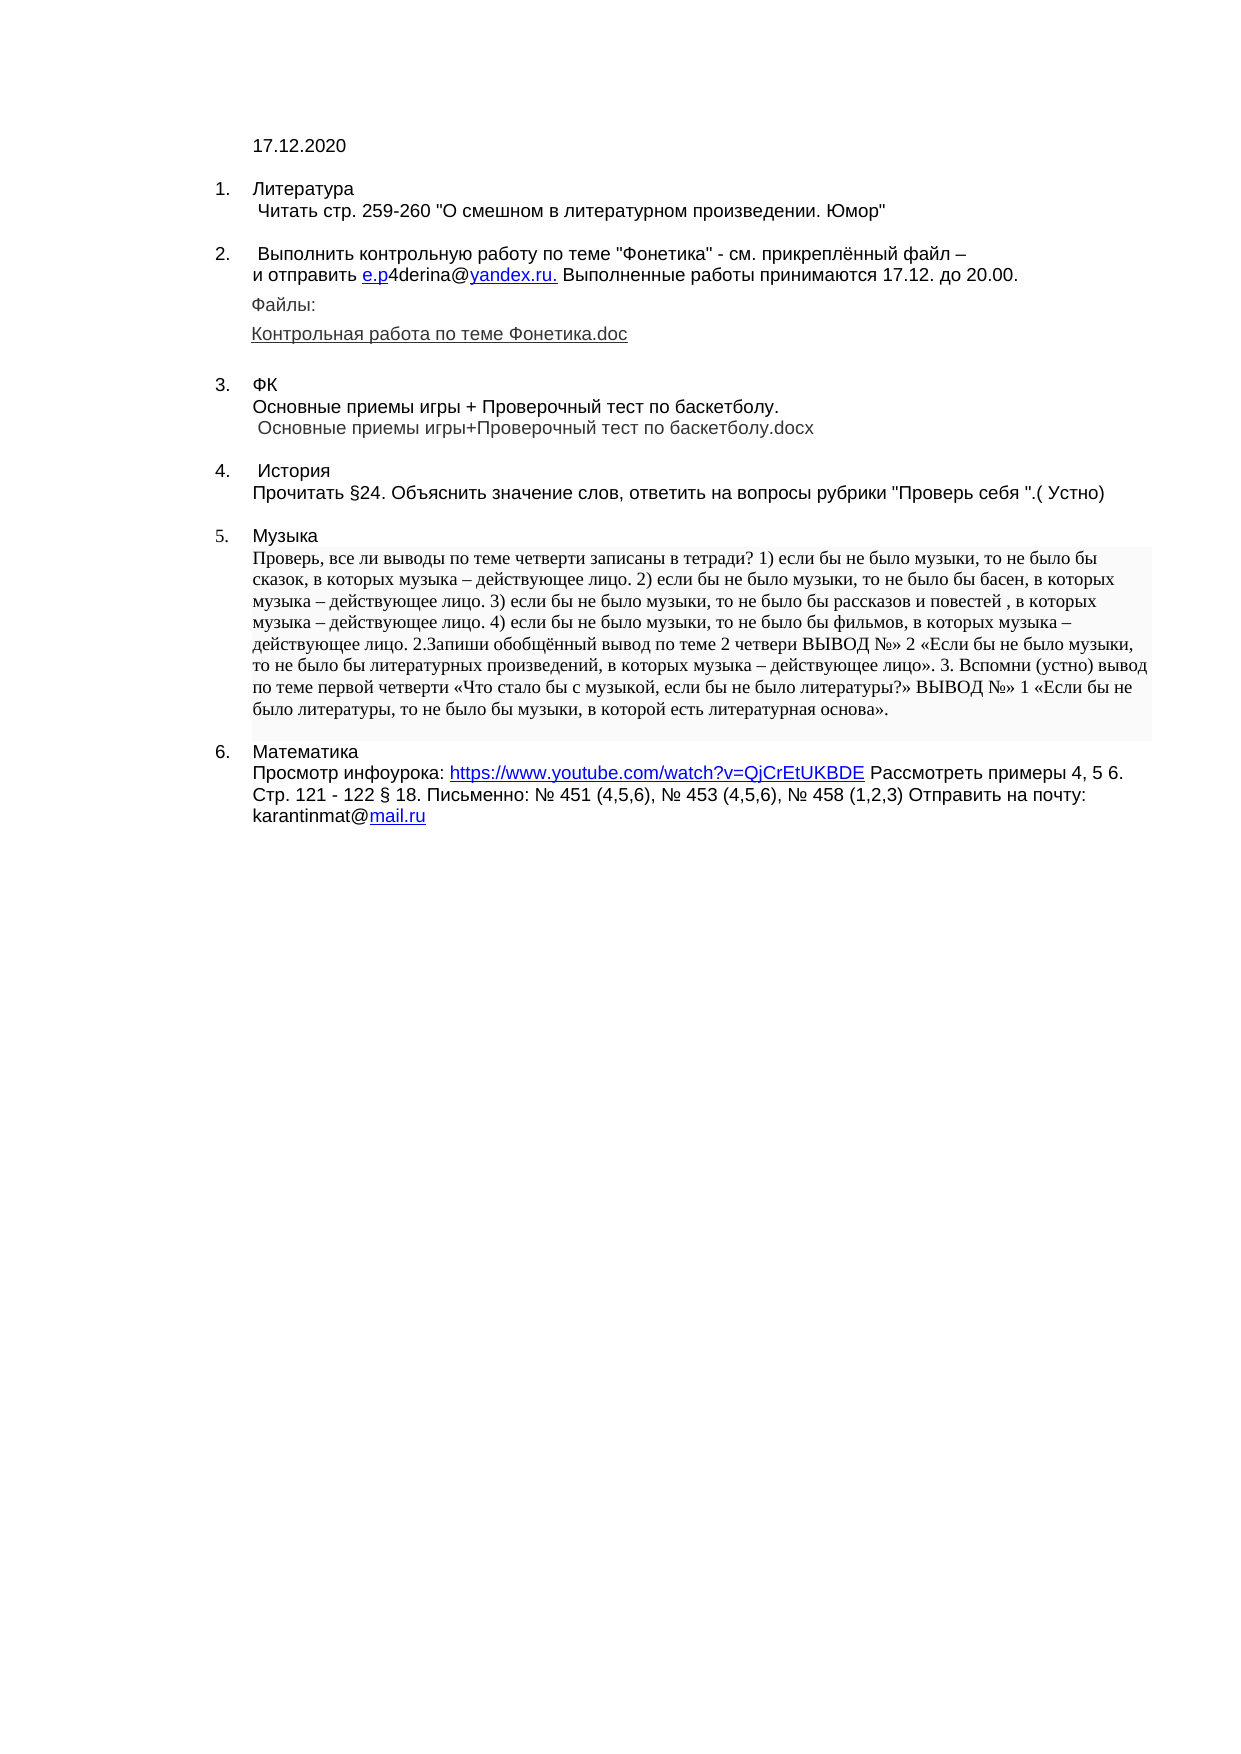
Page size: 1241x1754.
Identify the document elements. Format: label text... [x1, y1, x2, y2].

list Проверь, все ли выводы по теме четверти записаны в тетради? 1) если бы не было музыки, то не было бы сказок, в которых музыка – действующее лицо. 2) если бы не было музыки, то не было бы басен, в которых музыка – действующее лицо. 3) если бы не было музыки, то не было бы рассказов и повестей , в которых музыка – действующее лицо. 4) если бы не было музыки, то не было бы фильмов, в которых музыка – действующее лицо. 2.Запиши обобщённый вывод по теме 2 четвери ВЫВОД №» 2 «Если бы не было музыки, то не было бы литературных произведений, в которых музыка – действующее лицо». 3. Вспомни (устно) вывод по теме первой четверти «Что стало бы с музыкой, если бы не было литературы?» ВЫВОД №» 1 «Если бы не было литературы, то не было бы музыки, в которой есть литературная основа». [252, 547, 1152, 719]
text Контрольная работа по теме Фонетика.doc [251, 323, 1152, 344]
list Выполнить контрольную работу по теме "Фонетика" - см. прикреплённый файл – [215, 243, 1152, 264]
list Читать стр. 259-260 "О смешном в литературном произведении. Юмор" [252, 199, 1152, 221]
list ФК [215, 374, 1152, 396]
list и отправить e.p4derina@yandex.ru. Выполненные работы принимаются 17.12. до 20.00. [252, 264, 1152, 286]
subtitle Математика [215, 741, 1152, 762]
list Основные приемы игры + Проверочный тест по баскетболу. [252, 396, 1152, 417]
list Прочитать §24. Объяснить значение слов, ответить на вопросы рубрики "Проверь себя ".( Устно) [252, 482, 1152, 503]
text Файлы: [251, 294, 1152, 315]
list История [215, 460, 1152, 482]
list Музыка [215, 525, 1152, 547]
list Основные приемы игры+Проверочный тест по баскетболу.docx [252, 417, 1152, 439]
subtitle Просмотр инфоурока: https://www.youtube.com/watch?v=QjCrEtUKBDE Рассмотреть примеры 4, 5 6. Стр. 121 - 122 § 18. Письменно: № 451 (4,5,6), № 453 (4,5,6), № 458 (1,2,3) Отправить на почту: karantinmat@mail.ru [252, 762, 1152, 827]
list Литература [215, 178, 1152, 199]
list 17.12.2020 [252, 135, 1152, 156]
